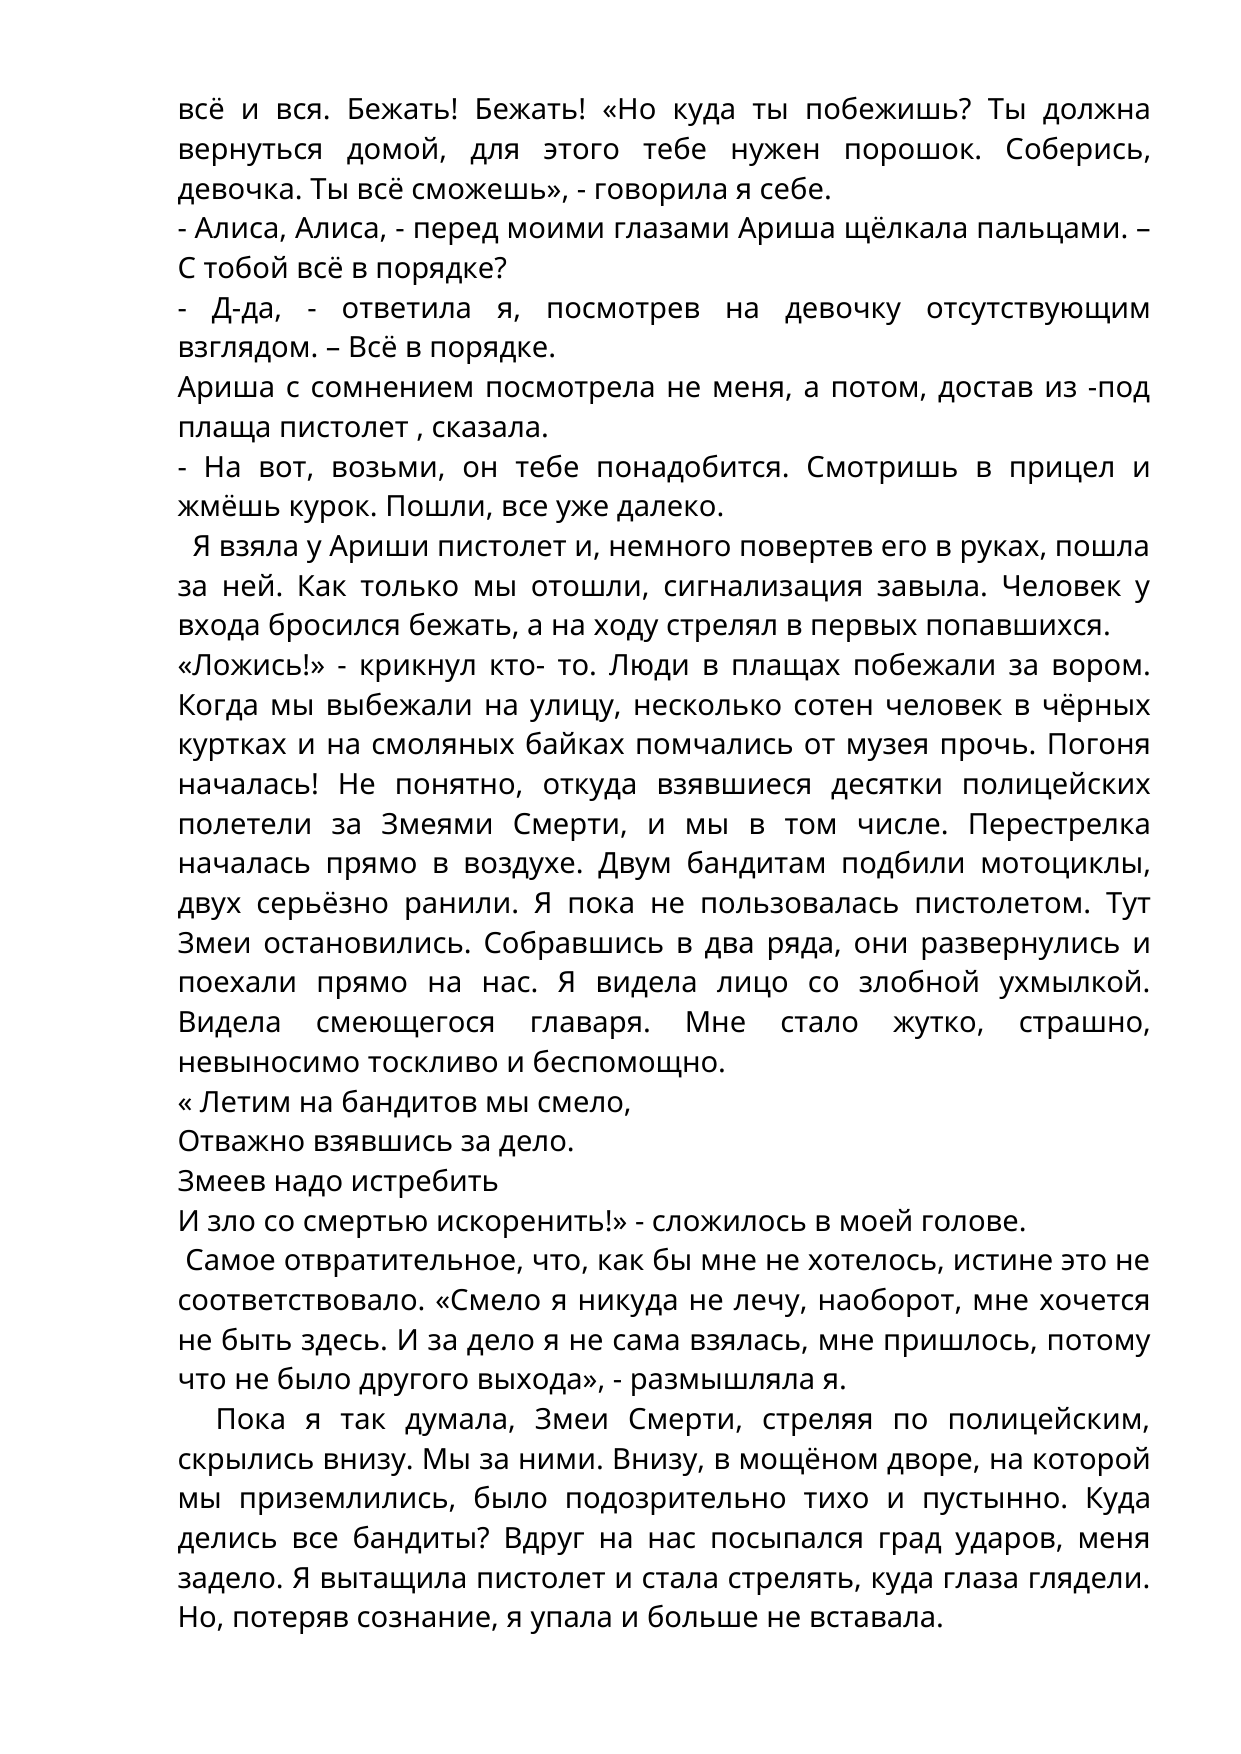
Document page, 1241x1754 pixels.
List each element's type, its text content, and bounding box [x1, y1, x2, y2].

text - Д-да, - ответила я, посмотрев на девочку отсутствующим взглядом. – Всё в порядке. [177, 287, 1152, 366]
text Самое отвратительное, что, как бы мне не хотелось, истине это не соответствовало. «Смело я никуда не лечу, наоборот, мне хочется не быть здесь. И за дело я не сама взялась, мне пришлось, потому что не было другого выхода», - размышляла я. [177, 1239, 1152, 1398]
text Отважно взявшись за дело. [177, 1121, 1152, 1160]
text Я взяла у Ариши пистолет и, немного повертев его в руках, пошла за ней. Как только мы отошли, сигнализация завыла. Человек у входа бросился бежать, а на ходу стрелял в первых попавшихся. [177, 525, 1152, 644]
text И зло со смертью искоренить!» - сложилось в моей голове. [177, 1200, 1152, 1239]
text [177, 89, 1152, 208]
text «Ложись!» - крикнул кто- то. Люди в плащах побежали за вором. Когда мы выбежали на улицу, несколько сотен человек в чёрных куртках и на смоляных байках помчались от музея прочь. Погоня началась! Не понятно, откуда взявшиеся десятки полицейских полетели за Змеями Смерти, и мы в том числе. Перестрелка началась прямо в воздухе. Двум бандитам подбили мотоциклы, двух серьёзно ранили. Я пока не пользовалась пистолетом. Тут Змеи остановились. Собравшись в два ряда, они развернулись и поехали прямо на нас. Я видела лицо со злобной ухмылкой. Видела смеющегося главаря. Мне стало жутко, страшно, невыносимо тоскливо и беспомощно. [177, 644, 1152, 1081]
text Змеев надо истребить [177, 1160, 1152, 1200]
text - На вот, возьми, он тебе понадобится. Смотришь в прицел и жмёшь курок. Пошли, все уже далеко. [177, 446, 1152, 525]
text Пока я так думала, Змеи Смерти, стреляя по полицейским, скрылись внизу. Мы за ними. Внизу, в мощёном дворе, на которой мы приземлились, было подозрительно тихо и пустынно. Куда делись все бандиты? Вдруг на нас посыпался град ударов, меня задело. Я вытащила пистолет и стала стрелять, куда глаза глядели. Но, потеряв сознание, я упала и больше не вставала. [177, 1398, 1152, 1636]
text « Летим на бандитов мы смело, [177, 1081, 1152, 1121]
text - Алиса, Алиса, - перед моими глазами Ариша щёлкала пальцами. – С тобой всё в порядке? [177, 208, 1152, 287]
text Ариша с сомнением посмотрела не меня, а потом, достав из -под плаща пистолет , сказала. [177, 366, 1152, 446]
